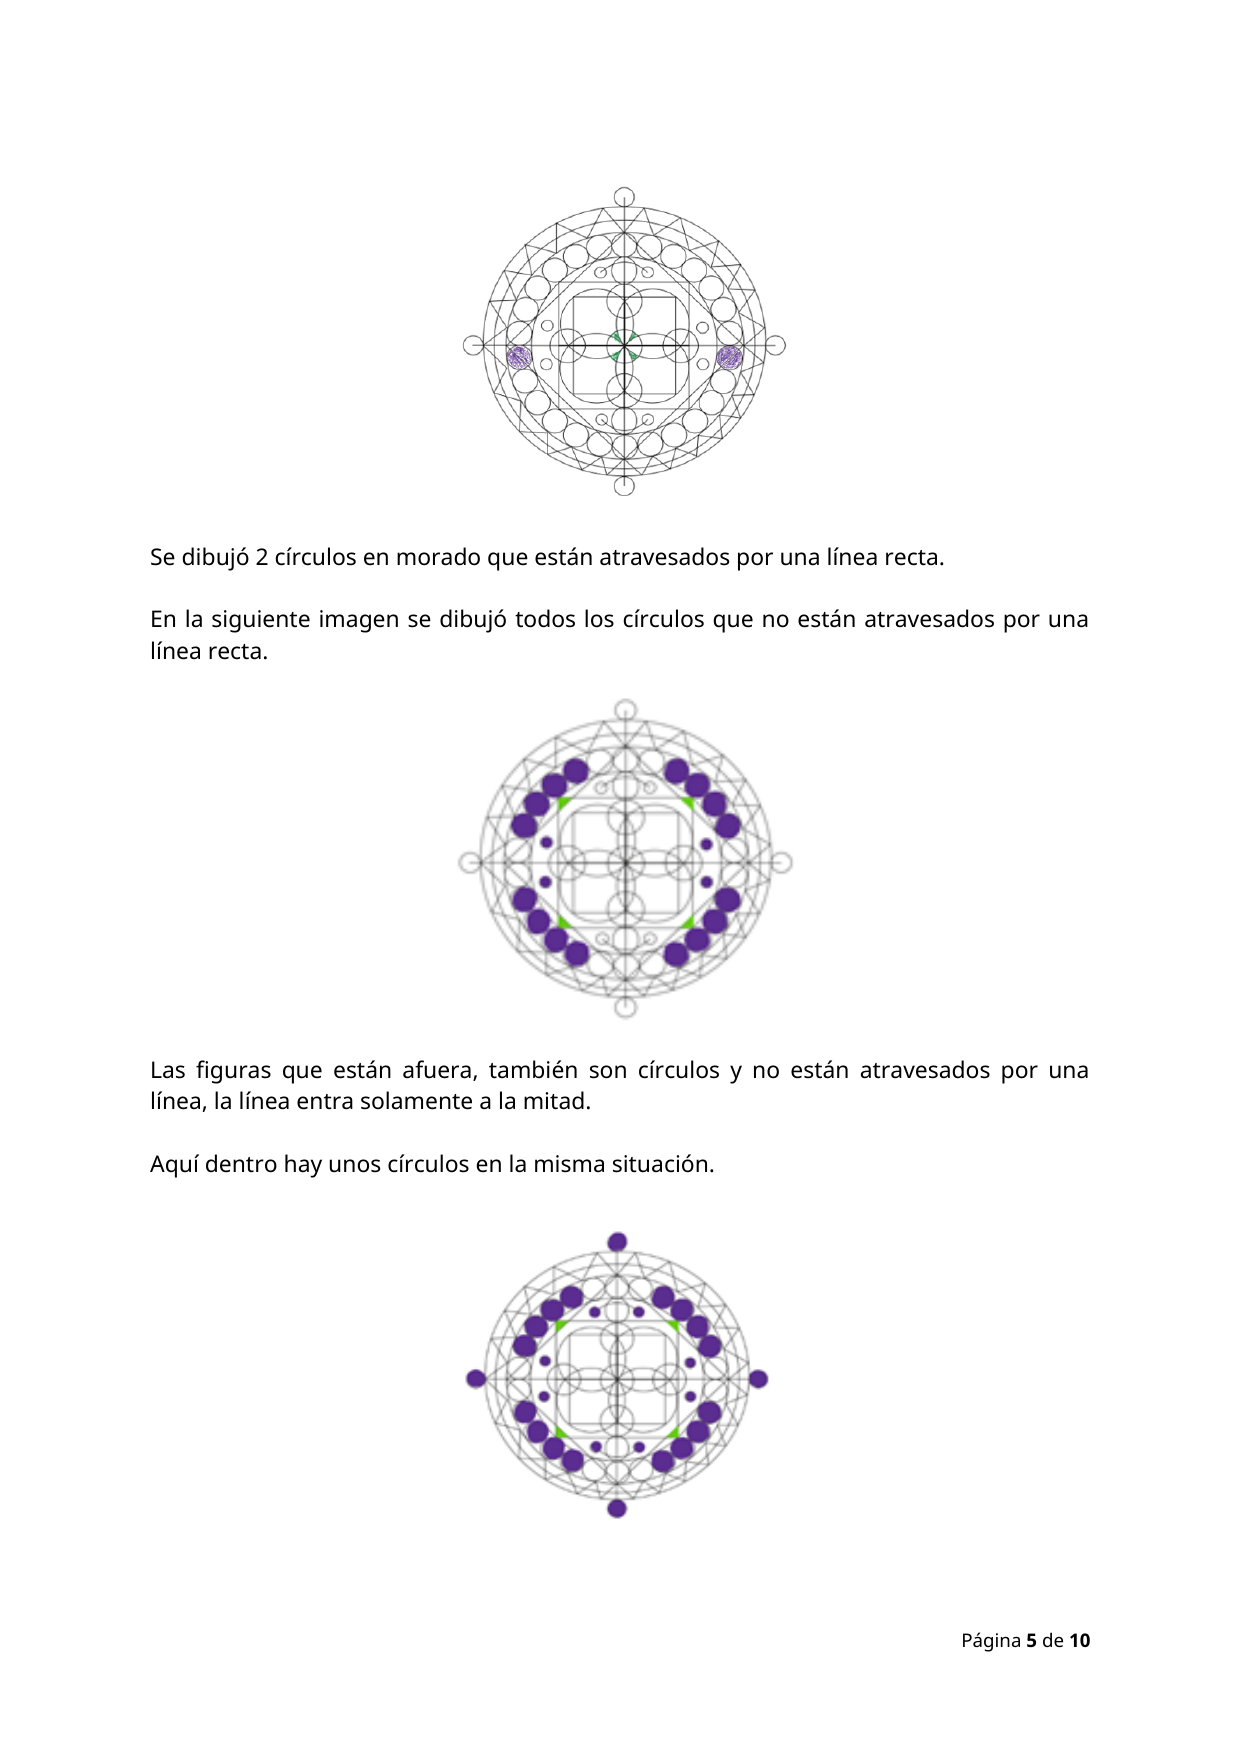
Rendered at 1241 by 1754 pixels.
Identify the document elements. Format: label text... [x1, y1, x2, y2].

text Las figuras que están afuera, también son círculos y no están atravesados por una línea, la línea entra solamente a la mitad. [150, 1054, 1090, 1117]
text Aquí dentro hay unos círculos en la misma situación. [150, 1148, 1090, 1179]
text En la siguiente imagen se dibujó todos los círculos que no están atravesados por una línea recta. [150, 603, 1090, 666]
picture [442, 697, 798, 1023]
text Se dibujó 2 círculos en morado que están atravesados por una línea recta. [150, 541, 1090, 572]
picture [442, 177, 798, 510]
picture [442, 1210, 798, 1550]
